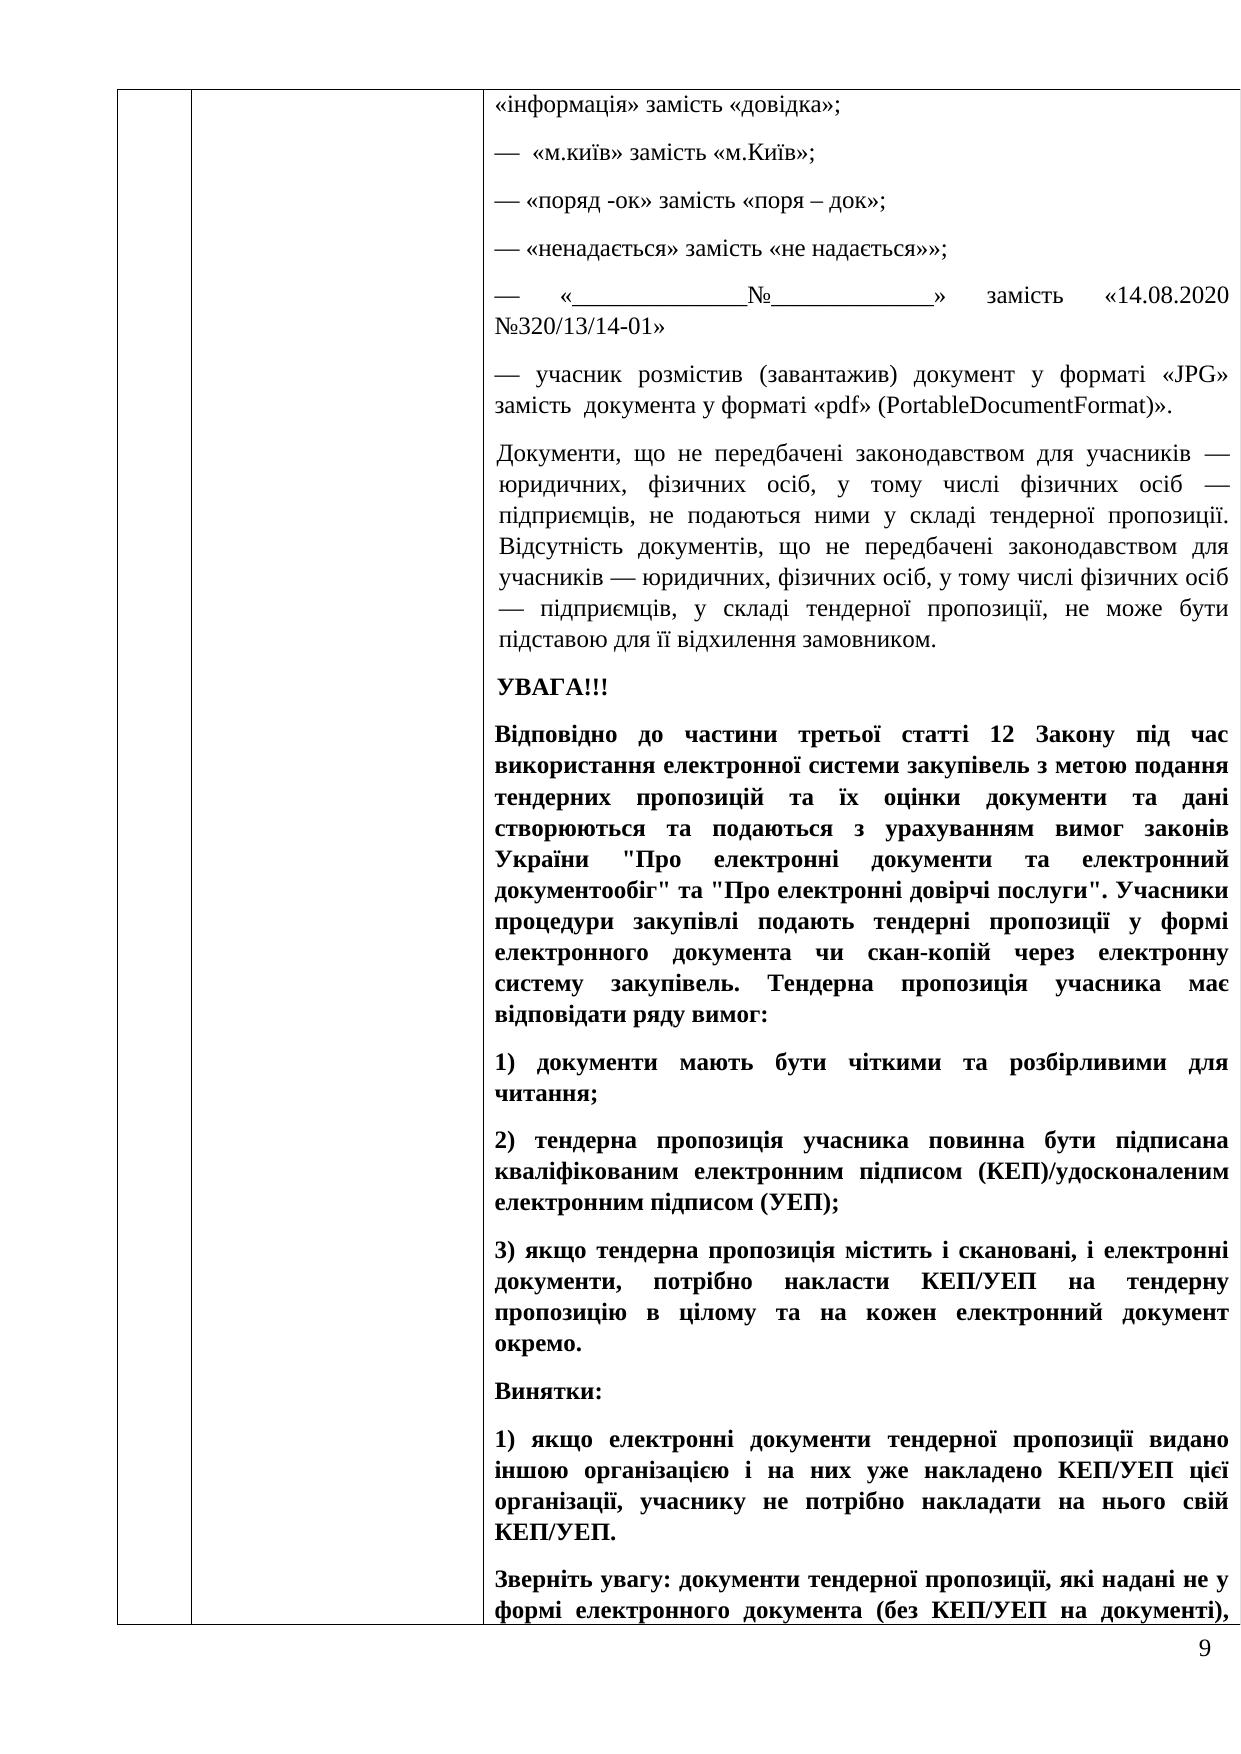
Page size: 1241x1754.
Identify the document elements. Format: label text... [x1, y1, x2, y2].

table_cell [484, 90, 1240, 1624]
table_cell 1 [118, 90, 191, 1624]
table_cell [192, 90, 483, 1624]
